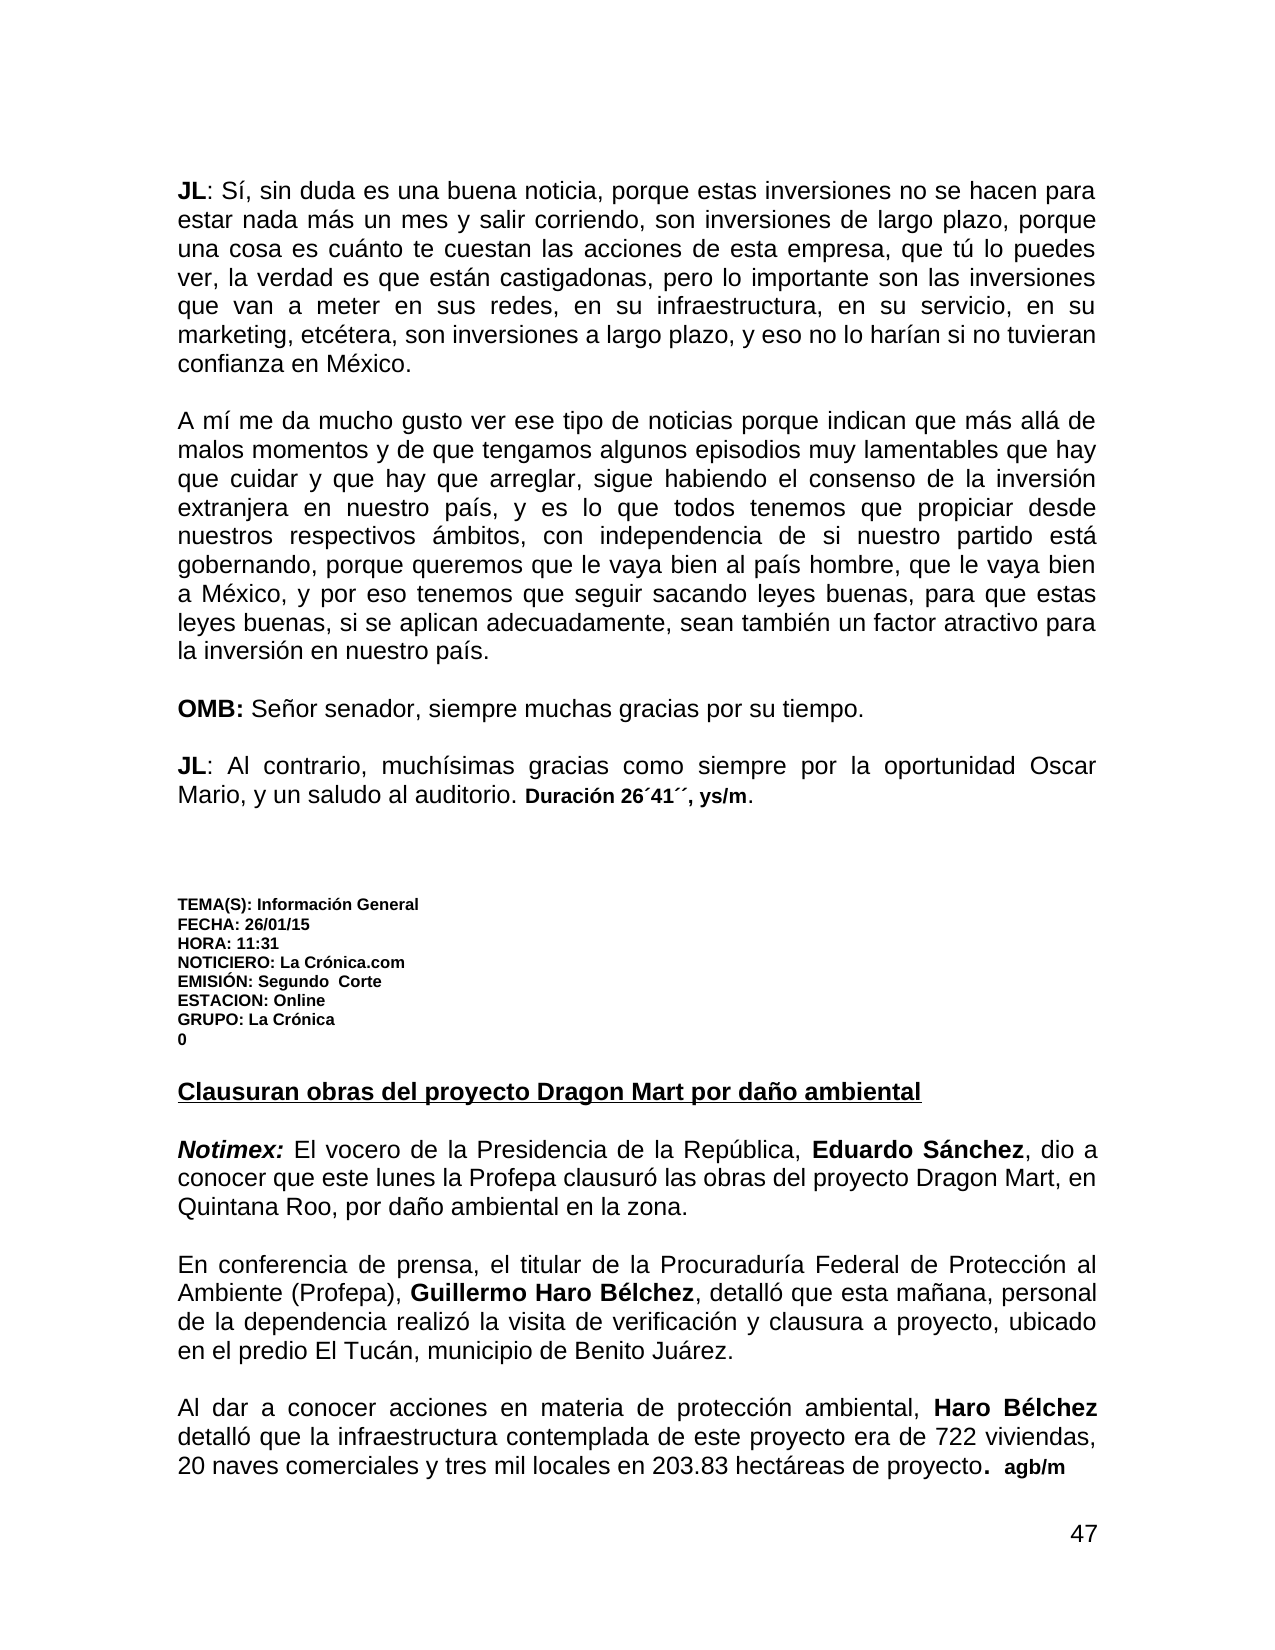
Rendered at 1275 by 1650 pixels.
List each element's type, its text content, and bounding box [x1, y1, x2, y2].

text 0 [177, 1029, 1098, 1048]
text Clausuran obras del proyecto Dragon Mart por daño ambiental [177, 1077, 1098, 1106]
text Notimex: El vocero de la Presidencia de la República, Eduardo Sánchez, dio a conocer que este lunes la Profepa clausuró las obras del proyecto Dragon Mart, en Quintana Roo, por daño ambiental en la zona. [177, 1135, 1098, 1221]
text NOTICIERO: La Crónica.com [177, 953, 1098, 972]
text ESTACION: Online [177, 991, 1098, 1010]
text HORA: 11:31 [177, 933, 1098, 953]
text JL: Al contrario, muchísimas gracias como siempre por la oportunidad Oscar Mario, y un saludo al auditorio. Duración 26´41´´, ys/m. [177, 751, 1098, 809]
text FECHA: 26/01/15 [177, 914, 1098, 933]
text GRUPO: La Crónica [177, 1010, 1098, 1029]
text JL: Sí, sin duda es una buena noticia, porque estas inversiones no se hacen para estar nada más un mes y salir corriendo, son inversiones de largo plazo, porque una cosa es cuánto te cuestan las acciones de esta empresa, que tú lo puedes ver, la verdad es que están castigadonas, pero lo importante son las inversiones que van a meter en sus redes, en su infraestructura, en su servicio, en su marketing, etcétera, son inversiones a largo plazo, y eso no lo harían si no tuvieran confianza en México. [177, 176, 1098, 378]
text Al dar a conocer acciones en materia de protección ambiental, Haro Bélchez detalló que la infraestructura contemplada de este proyecto era de 722 viviendas, 20 naves comerciales y tres mil locales en 203.83 hectáreas de proyecto. agb/m [177, 1393, 1098, 1480]
text A mí me da mucho gusto ver ese tipo de noticias porque indican que más allá de malos momentos y de que tengamos algunos episodios muy lamentables que hay que cuidar y que hay que arreglar, sigue habiendo el consenso de la inversión extranjera en nuestro país, y es lo que todos tenemos que propiciar desde nuestros respectivos ámbitos, con independencia de si nuestro partido está gobernando, porque queremos que le vaya bien al país hombre, que le vaya bien a México, y por eso tenemos que seguir sacando leyes buenas, para que estas leyes buenas, si se aplican adecuadamente, sean también un factor atractivo para la inversión en nuestro país. [177, 406, 1098, 665]
text En conferencia de prensa, el titular de la Procuraduría Federal de Protección al Ambiente (Profepa), Guillermo Haro Bélchez, detalló que esta mañana, personal de la dependencia realizó la visita de verificación y clausura a proyecto, ubicado en el predio El Tucán, municipio de Benito Juárez. [177, 1250, 1098, 1365]
text TEMA(S): Información General [177, 895, 1098, 914]
text OMB: Señor senador, siempre muchas gracias por su tiempo. [177, 694, 1098, 723]
text EMISIÓN: Segundo Corte [177, 972, 1098, 991]
